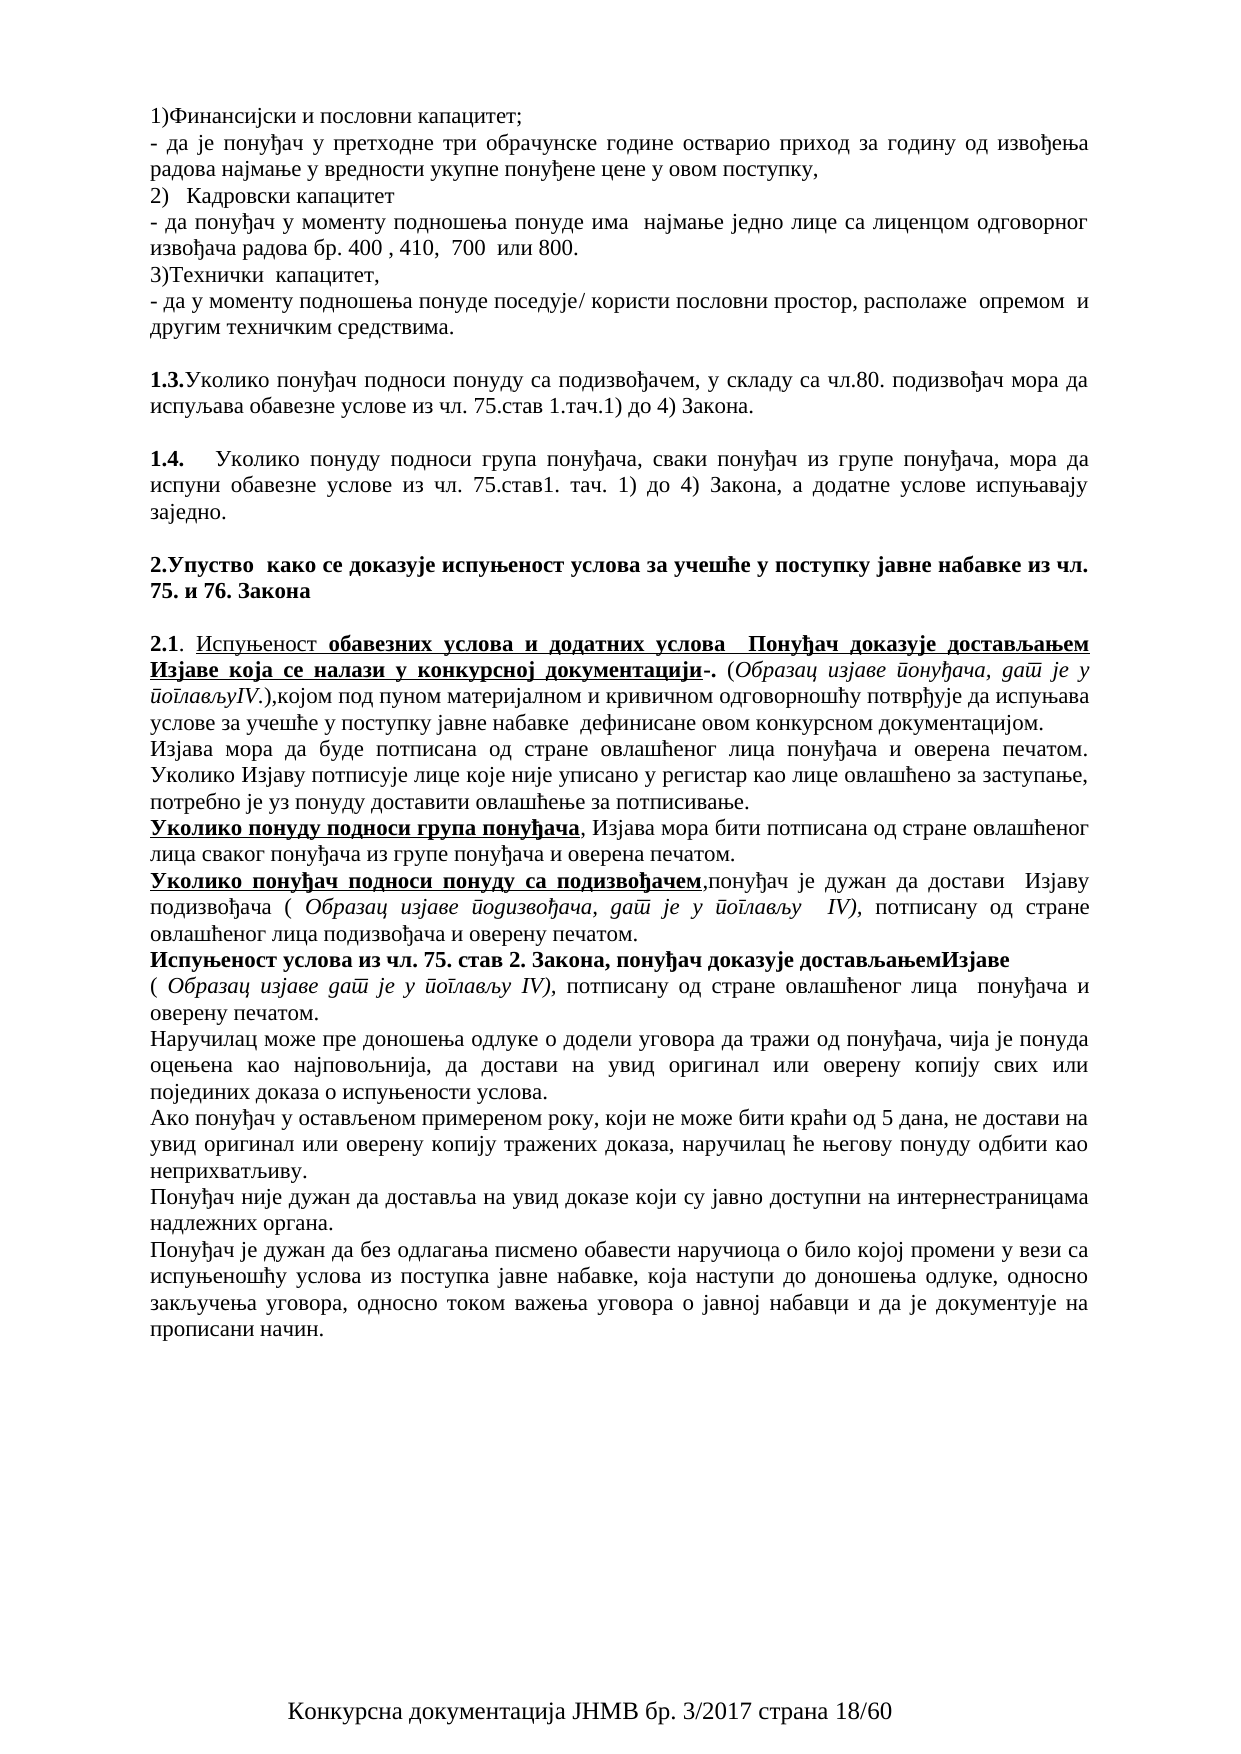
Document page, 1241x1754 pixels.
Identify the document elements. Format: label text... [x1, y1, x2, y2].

list 1.4. Уколико понуду подноси група понуђача, сваки понуђач из групе понуђача, мора да испуни обавезне услове из чл. 75.став1. тач. 1) до 4) Закона, а додатне услове испуњавају заједно. [150, 445, 1090, 524]
list 1.3.Уколико понуђач подноси понуду са подизвођачем, у складу са чл.80. подизвођач мора да испуљава обавезне услове из чл. 75.став 1.тач.1) до 4) Закона. [150, 366, 1090, 419]
text Понуђач није дужан да доставља на увид доказе који су јавно доступни на интернестраницама надлежних органа. [150, 1183, 1090, 1236]
text 2.1. Испуњеност обавезних услова и додатних услова Понуђач доказује достављањем Изјаве која се налази у конкурсној документацији-. (Образац изјаве понуђача, дат је у поглављуIV.),којом под пуном материјалном и кривичном одговорношћу потврђује да испуњава услове за учешће у поступку јавне набавке дефинисане овом конкурсном документацијом. [150, 630, 1090, 735]
text Уколико понуду подноси група понуђача, Изјава мора бити потписана од стране овлашћеног лица сваког понуђача из групе понуђача и оверена печатом. [150, 814, 1090, 867]
text 1)Финансијски и пословни капацитет; [150, 103, 1090, 129]
text - да је понуђач у претходне три обрачунске године остварио приход за годину од извођења радова најмање у вредности укупне понуђене цене у овом поступку, [150, 129, 1090, 182]
text 3)Технички капацитет, [150, 261, 1090, 287]
text 2) Кадровски капацитет [150, 182, 1090, 208]
text Уколико понуђач подноси понуду са подизвођачем,понуђач је дужан да достави Изјаву подизвођача ( Образац изјаве подизвођача, дат је у поглављу IV), потписану од стране овлашћеног лица подизвођача и оверену печатом. [150, 867, 1090, 946]
text ( Образац изјаве дат је у поглављу IV), потписану од стране овлашћеног лица понуђача и оверену печатом. [150, 972, 1090, 1025]
text Понуђач је дужан да без одлагања писмено обавести наручиоца о било којој промени у вези са испуњеношћу услова из поступка јавне набавке, која наступи до доношења одлуке, односно закључења уговора, односно током важења уговора о јавној набавци и да је документује на прописани начин. [150, 1236, 1090, 1341]
text Испуњеност услова из чл. 75. став 2. Закона, понуђач доказује достављањемИзјаве [150, 946, 1090, 972]
text Изјава мора да буде потписана од стране овлашћеног лица понуђача и оверена печатом. Уколико Изјаву потписује лице које није уписано у регистар као лице овлашћено за заступање, потребно је уз понуду доставити овлашћење за потписивање. [150, 735, 1090, 814]
text Ако понуђач у остављеном примереном року, који не може бити краћи од 5 дана, не достави на увид оригинал или оверену копију тражених доказа, наручилац ће његову понуду одбити као неприхватљиву. [150, 1104, 1090, 1183]
text Наручилац може пре доношења одлуке о додели уговора да тражи од понуђача, чија је понуда оцењена као најповољнија, да достави на увид оригинал или оверену копију свих или појединих доказа о испуњености услова. [150, 1025, 1090, 1104]
text - да у моменту подношења понуде поседује/ користи пословни простор, располаже опремом и другим техничким средствима. [150, 287, 1090, 340]
text - да понуђач у моменту подношења понуде има најмање једно лице са лиценцом одговорног извођача радова бр. 400 , 410, 700 или 800. [150, 208, 1090, 261]
text 2.Упуство како се доказује испуњеност услова за учешће у поступку јавне набавке из чл. 75. и 76. Закона [150, 551, 1090, 603]
